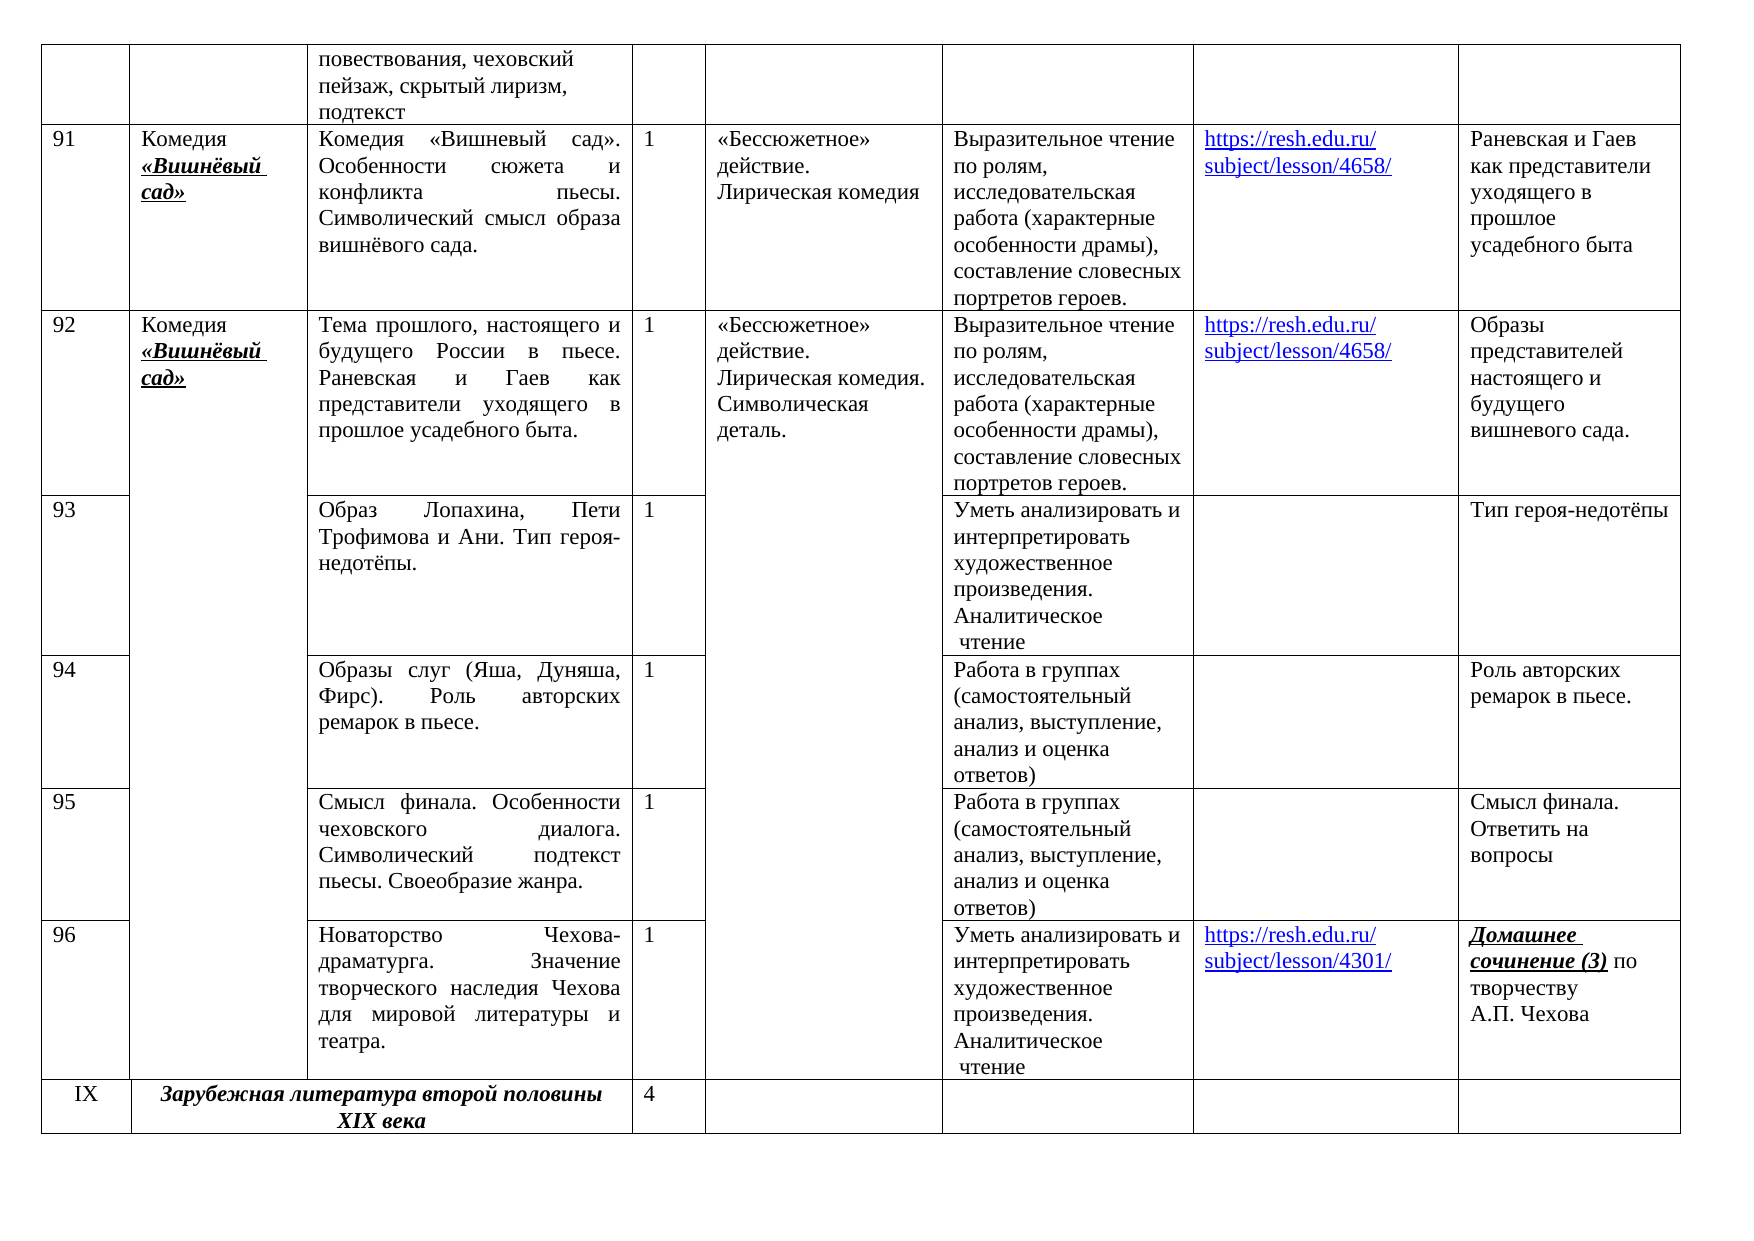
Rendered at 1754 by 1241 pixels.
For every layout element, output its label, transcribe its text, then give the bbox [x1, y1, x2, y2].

table_cell 93 [42, 496, 129, 654]
table_cell «Бессюжетное» действие. Лирическая комедия. Символическая деталь. [706, 311, 942, 1079]
table_cell Зарубежная литература второй половины XIX века [132, 1080, 632, 1133]
table_cell Роль авторских ремарок в пьесе. [1459, 656, 1680, 787]
table_cell [1459, 1080, 1680, 1133]
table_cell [706, 45, 942, 124]
table_cell Образы представителей настоящего и будущего вишневого сада. [1459, 311, 1680, 495]
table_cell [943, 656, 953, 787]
table_cell 4 [633, 1080, 705, 1133]
table_cell Смысл финала. Ответить на вопросы [1459, 789, 1680, 920]
table_cell Образы слуг (Яша, Дуняша, Фирс). Роль авторских ремарок в пьесе. [308, 656, 632, 787]
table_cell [1459, 45, 1680, 124]
table_cell Новаторство Чехова-драматурга. Значение творческого наследия Чехова для мировой литературы и театра. [308, 921, 632, 1079]
table_cell Уметь анализировать и интерпретировать художественное произведения. Аналитическое чтение [1025, 921, 1193, 1079]
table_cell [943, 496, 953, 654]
table_cell IX [42, 1080, 131, 1133]
table_cell Уметь анализировать и интерпретировать художественное произведения. Аналитическое чтение [1025, 496, 1193, 654]
table_cell 1 [633, 496, 705, 654]
table_cell «Бессюжетное» действие. Лирическая комедия [706, 125, 942, 310]
table_cell [1194, 656, 1458, 787]
table_cell https://resh.edu.ru/subject/lesson/4658/ [1194, 125, 1458, 310]
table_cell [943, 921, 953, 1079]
table_cell Выразительное чтение по ролям, исследовательская работа (характерные особенности драмы), составление словесных портретов героев. [1048, 311, 1193, 495]
table_cell 94 [42, 656, 129, 787]
table_cell 1 [633, 125, 705, 310]
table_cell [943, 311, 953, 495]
table_cell 96 [42, 921, 129, 1079]
table_cell Раневская и Гаев как представители уходящего в прошлое усадебного быта [1459, 125, 1680, 310]
table_cell Образ Лопахина, Пети Трофимова и Ани. Тип героя-недотёпы. [308, 496, 632, 654]
table_cell https://resh.edu.ru/subject/lesson/4658/ [1194, 311, 1458, 495]
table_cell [943, 45, 1193, 124]
table_cell [706, 1080, 942, 1133]
table_cell [1194, 496, 1458, 654]
table_cell 1 [633, 656, 705, 787]
table_cell Тема прошлого, настоящего и будущего России в пьесе. Раневская и Гаев как представители уходящего в прошлое усадебного быта. [308, 311, 632, 495]
table_cell Смысл финала. Особенности чеховского диалога. Символический подтекст пьесы. Своеобразие жанра. [308, 789, 632, 920]
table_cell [308, 45, 632, 124]
table_cell 91 [42, 125, 129, 310]
table_cell Домашнее сочинение (3) по творчеству А.П. Чехова [1459, 921, 1680, 1079]
table_cell [1194, 1080, 1458, 1133]
table_cell Выразительное чтение по ролям, исследовательская работа (характерные особенности драмы), составление словесных портретов героев. [943, 125, 1193, 310]
table_cell https://resh.edu.ru/subject/lesson/4301/ [1194, 921, 1458, 1079]
table_cell [1194, 789, 1458, 920]
table_cell 1 [633, 921, 705, 1079]
table_cell [943, 1080, 1193, 1133]
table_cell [1194, 45, 1458, 124]
table_cell Работа в группах (самостоятельный анализ, выступление, анализ и оценка ответов) [1036, 656, 1193, 787]
table_cell Комедия «Вишнёвый сад» [130, 311, 307, 1079]
table_cell Комедия «Вишнёвый сад» [130, 125, 307, 310]
table_cell 90 [42, 45, 129, 124]
table_cell 1 [633, 45, 705, 124]
table_cell 92 [42, 311, 129, 495]
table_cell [130, 45, 307, 124]
table_cell 1 [633, 311, 705, 495]
table_cell Тип героя-недотёпы [1459, 496, 1680, 654]
table_cell Комедия «Вишневый сад». Особенности сюжета и конфликта пьесы. Символический смысл образа вишнёвого сада. [308, 125, 632, 310]
table_cell 95 [42, 789, 129, 920]
table_cell 1 [633, 789, 705, 920]
table_cell Работа в группах (самостоятельный анализ, выступление, анализ и оценка ответов) [943, 789, 1193, 920]
